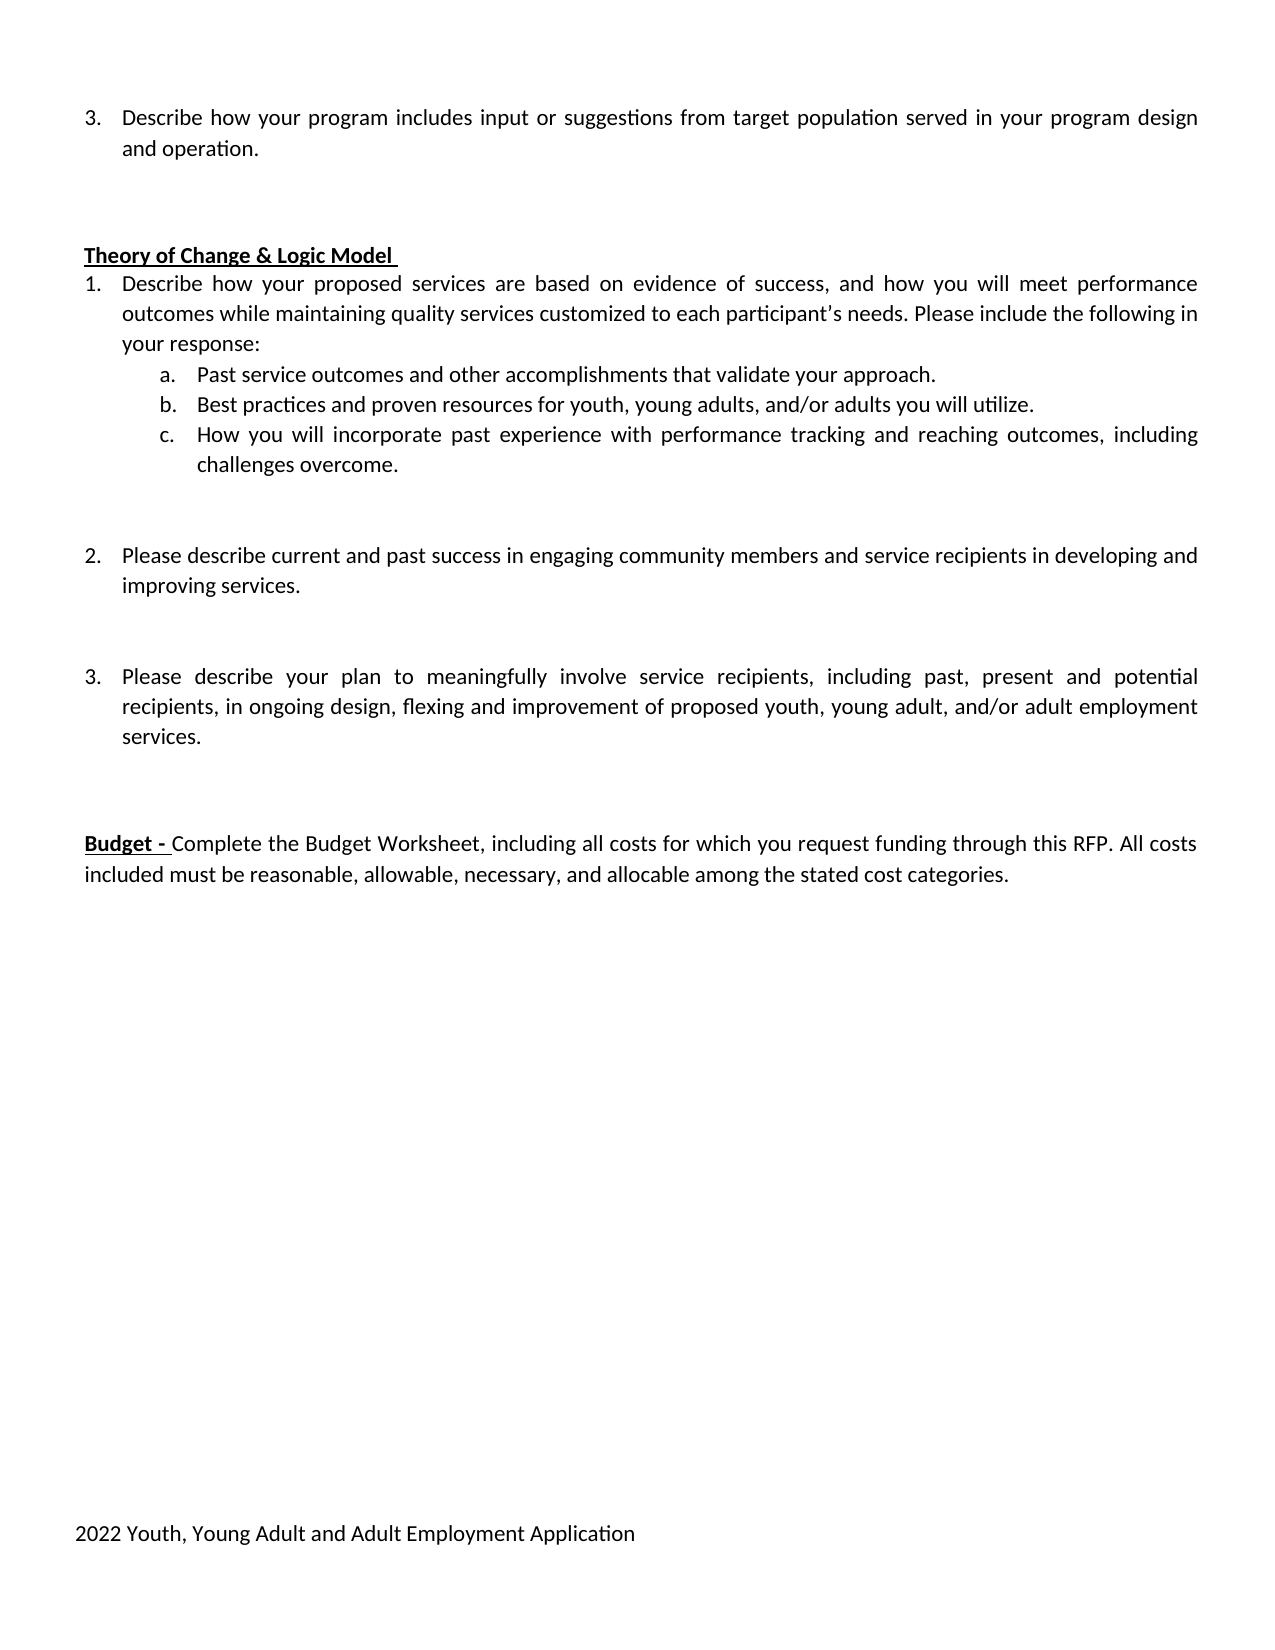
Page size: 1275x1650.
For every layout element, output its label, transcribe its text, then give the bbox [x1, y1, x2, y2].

list Best practices and proven resources for youth, young adults, and/or adults you will utilize. [159, 390, 1200, 418]
list Describe how your proposed services are based on evidence of success, and how you will meet performance outcomes while maintaining quality services customized to each participant’s needs. Please include the following in your response: [84, 269, 1200, 357]
list How you will incorporate past experience with performance tracking and reaching outcomes, including challenges overcome. [159, 420, 1200, 478]
text Budget - Complete the Budget Worksheet, including all costs for which you request funding through this RFP. All costs included must be reasonable, allowable, necessary, and allocable among the stated cost categories. [84, 829, 1200, 888]
list Past service outcomes and other accomplishments that validate your approach. [159, 360, 1200, 388]
list Please describe your plan to meaningfully involve service recipients, including past, present and potential recipients, in ongoing design, flexing and improvement of proposed youth, young adult, and/or adult employment services. [84, 662, 1200, 750]
text Theory of Change & Logic Model [84, 241, 1200, 269]
list Describe how your program includes input or suggestions from target population served in your program design and operation. [84, 103, 1200, 162]
list Please describe current and past success in engaging community members and service recipients in developing and improving services. [84, 541, 1200, 599]
